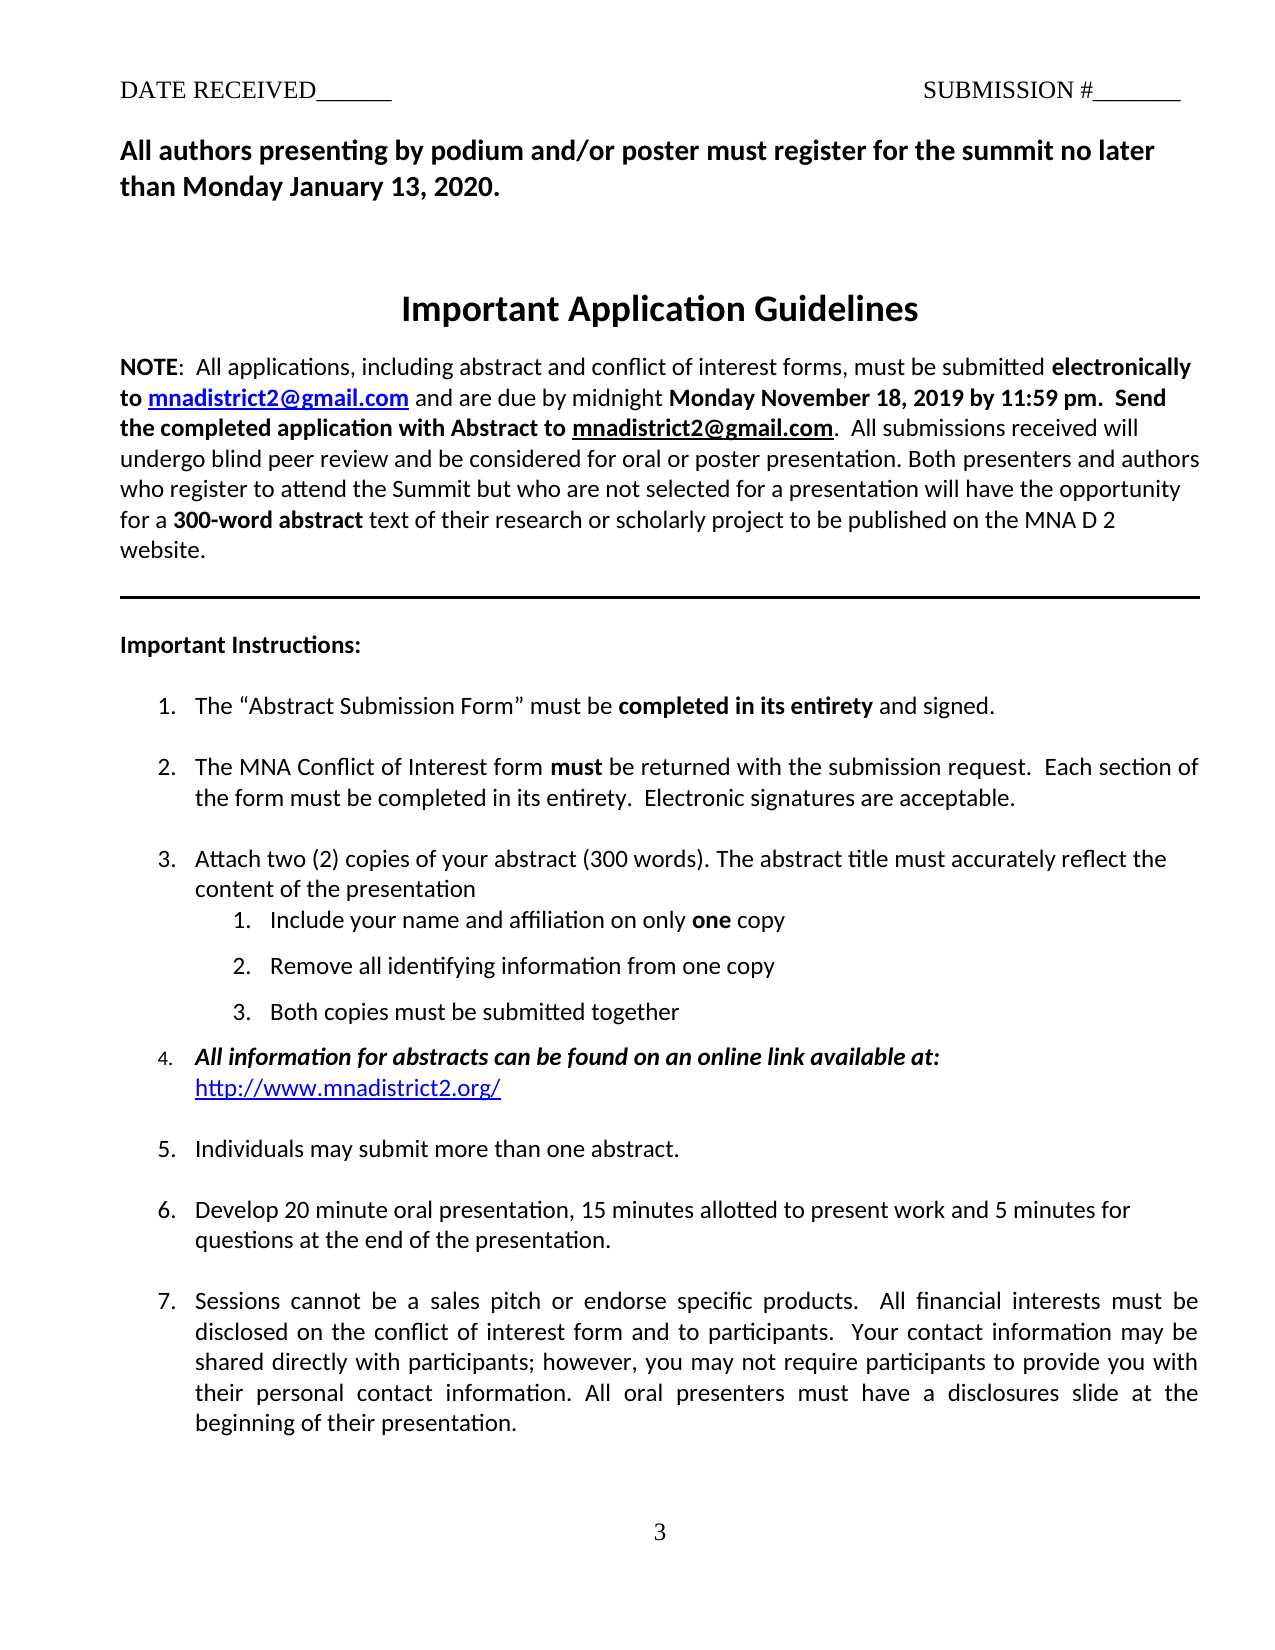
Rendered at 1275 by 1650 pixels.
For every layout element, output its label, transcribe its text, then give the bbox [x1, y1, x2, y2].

text All authors presenting by podium and/or poster must register for the summit no later than Monday January 13, 2020. [120, 132, 1200, 204]
list Develop 20 minute oral presentation, 15 minutes allotted to present work and 5 minutes for questions at the end of the presentation. [157, 1194, 1200, 1255]
list Individuals may submit more than one abstract. [157, 1133, 1200, 1163]
list Include your name and affiliation on only one copy [232, 904, 1200, 935]
text Important Instructions: [120, 629, 1200, 660]
list Attach two (2) copies of your abstract (300 words). The abstract title must accurately reflect the content of the presentation [157, 843, 1200, 904]
list All information for abstracts can be found on an online link available at: http://www.mnadistrict2.org/ [157, 1041, 1200, 1102]
list Both copies must be submitted together [232, 996, 1200, 1026]
list Remove all identifying information from one copy [232, 950, 1200, 980]
list Sessions cannot be a sales pitch or endorse specific products. All financial interests must be disclosed on the conflict of interest form and to participants. Your contact information may be shared directly with participants; however, you may not require participants to provide you with their personal contact information. All oral presenters must have a disclosures slide at the beginning of their presentation. [157, 1286, 1200, 1438]
text Important Application Guidelines [120, 285, 1200, 331]
list The “Abstract Submission Form” must be completed in its entirety and signed. [157, 691, 1200, 721]
list The MNA Conflict of Interest form must be returned with the submission request. Each section of the form must be completed in its entirety. Electronic signatures are acceptable. [157, 752, 1200, 813]
text NOTE: All applications, including abstract and conflict of interest forms, must be submitted electronically to mnadistrict2@gmail.com and are due by midnight Monday November 18, 2019 by 11:59 pm. Send the completed application with Abstract to mnadistrict2@gmail.com. All submissions received will undergo blind peer review and be considered for oral or poster presentation. Both presenters and authors who register to attend the Summit but who are not selected for a presentation will have the opportunity for a 300-word abstract text of their research or scholarly project to be published on the MNA D 2 website. [120, 351, 1200, 565]
